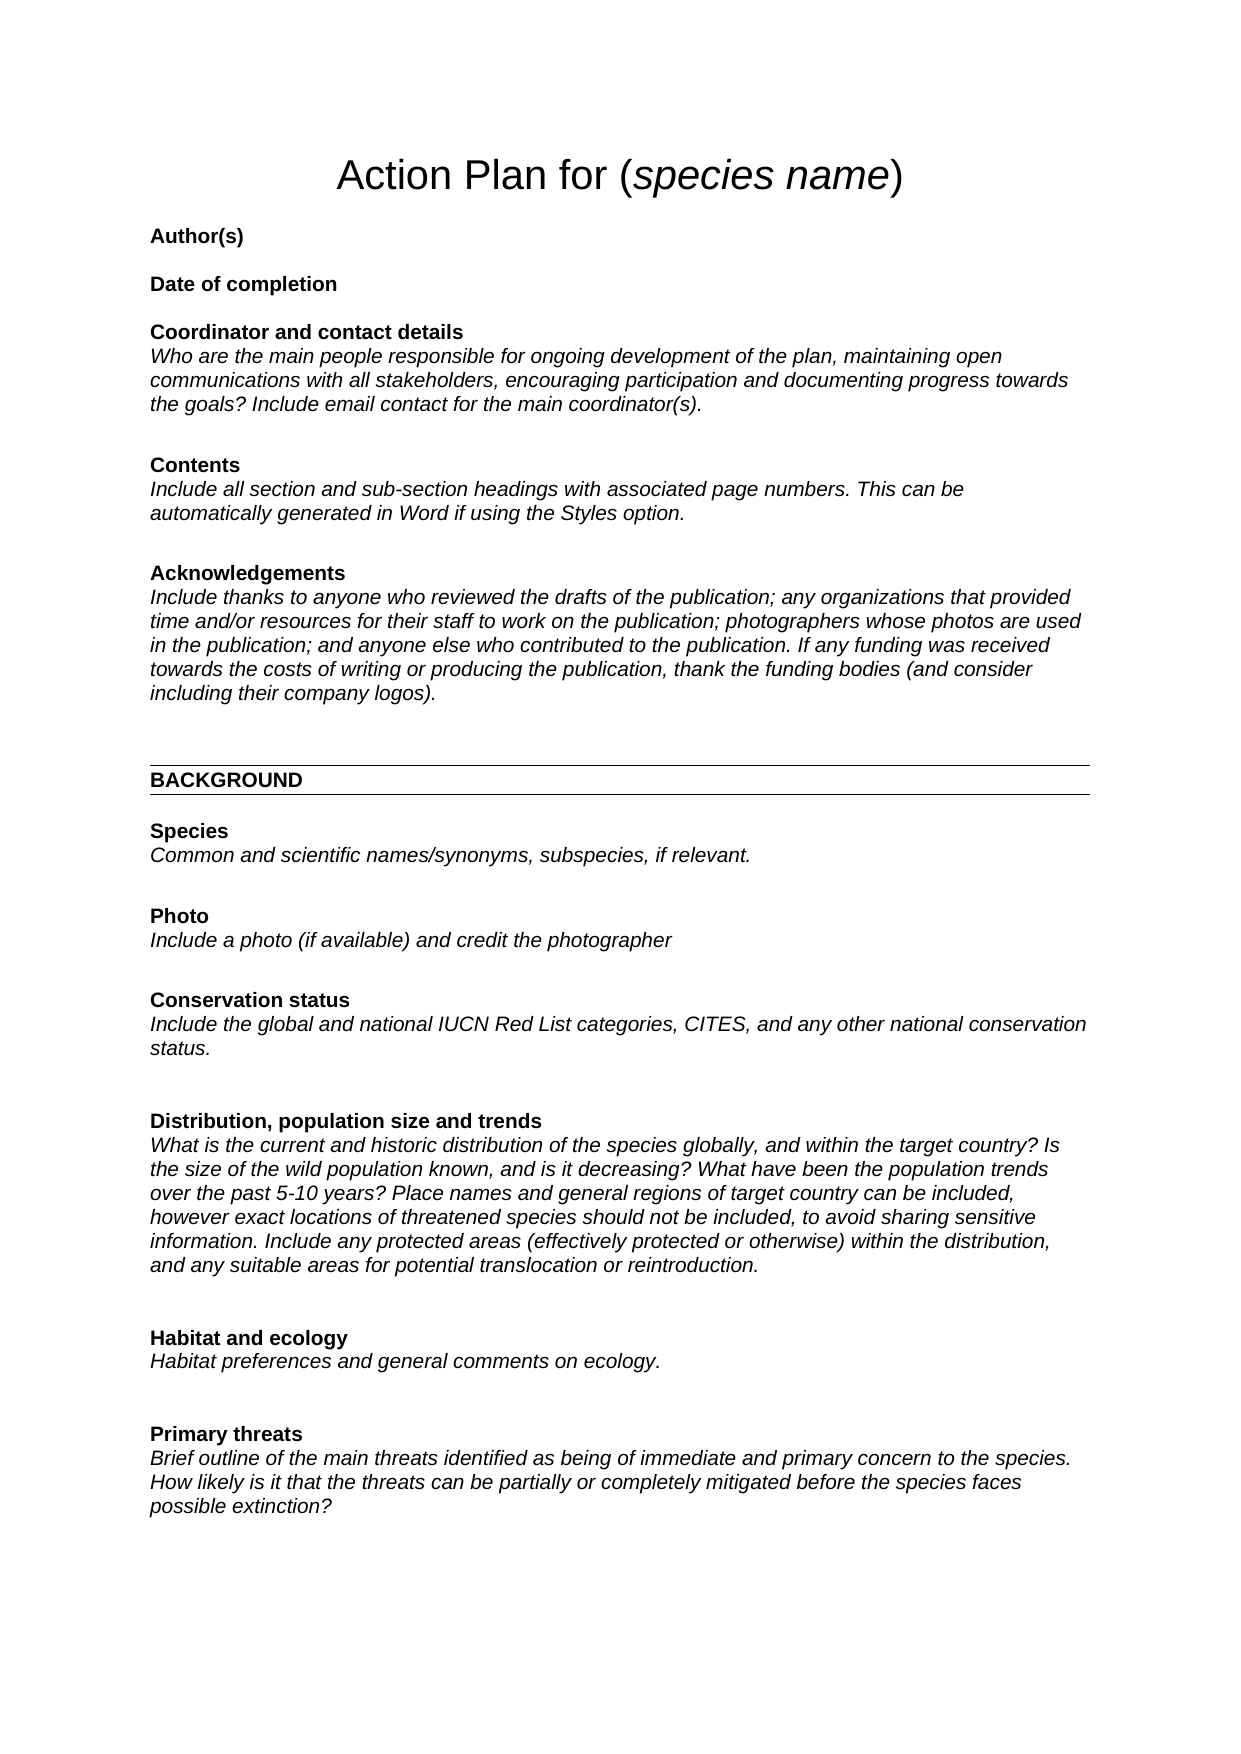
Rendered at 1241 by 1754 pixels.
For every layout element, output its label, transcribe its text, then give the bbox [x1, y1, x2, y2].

text Date of completion [150, 272, 1090, 296]
text Include all section and sub-section headings with associated page numbers. This can be automatically generated in Word if using the Styles option. [150, 476, 1090, 524]
text Brief outline of the main threats identified as being of immediate and primary concern to the species. How likely is it that the threats can be partially or completely mitigated before the species faces possible extinction? [150, 1446, 1090, 1518]
text Distribution, population size and trends [150, 1109, 1090, 1133]
text What is the current and historic distribution of the species globally, and within the target country? Is the size of the wild population known, and is it decreasing? What have been the population trends over the past 5-10 years? Place names and general regions of target country can be included, however exact locations of threatened species should not be included, to avoid sharing sensitive information. Include any protected areas (effectively protected or otherwise) within the distribution, and any suitable areas for potential translocation or reintroduction. [150, 1133, 1090, 1276]
text Common and scientific names/synonyms, subspecies, if relevant. [150, 843, 1090, 867]
text Conservation status [150, 988, 1090, 1012]
text Include a photo (if available) and credit the photographer [150, 927, 1090, 951]
text Primary threats [150, 1422, 1090, 1446]
text Action Plan for (species name) [150, 150, 1090, 198]
text Who are the main people responsible for ongoing development of the plan, maintaining open communications with all stakeholders, encouraging participation and documenting progress towards the goals? Include email contact for the main coordinator(s). [150, 344, 1090, 416]
text Contents [150, 452, 1090, 476]
text Coordinator and contact details [150, 320, 1090, 344]
text Include the global and national IUCN Red List categories, CITES, and any other national conservation status. [150, 1012, 1090, 1060]
text Species [150, 819, 1090, 843]
text Acknowledgements [150, 561, 1090, 585]
text BACKGROUND [150, 766, 1090, 794]
text Habitat preferences and general comments on ecology. [150, 1349, 1090, 1373]
text Habitat and ecology [150, 1325, 1090, 1349]
text Include thanks to anyone who reviewed the drafts of the publication; any organizations that provided time and/or resources for their staff to work on the publication; photographers whose photos are used in the publication; and anyone else who contributed to the publication. If any funding was received towards the costs of writing or producing the publication, thank the funding bodies (and consider including their company logos). [150, 585, 1090, 704]
text Photo [150, 903, 1090, 927]
text Author(s) [150, 224, 1090, 248]
